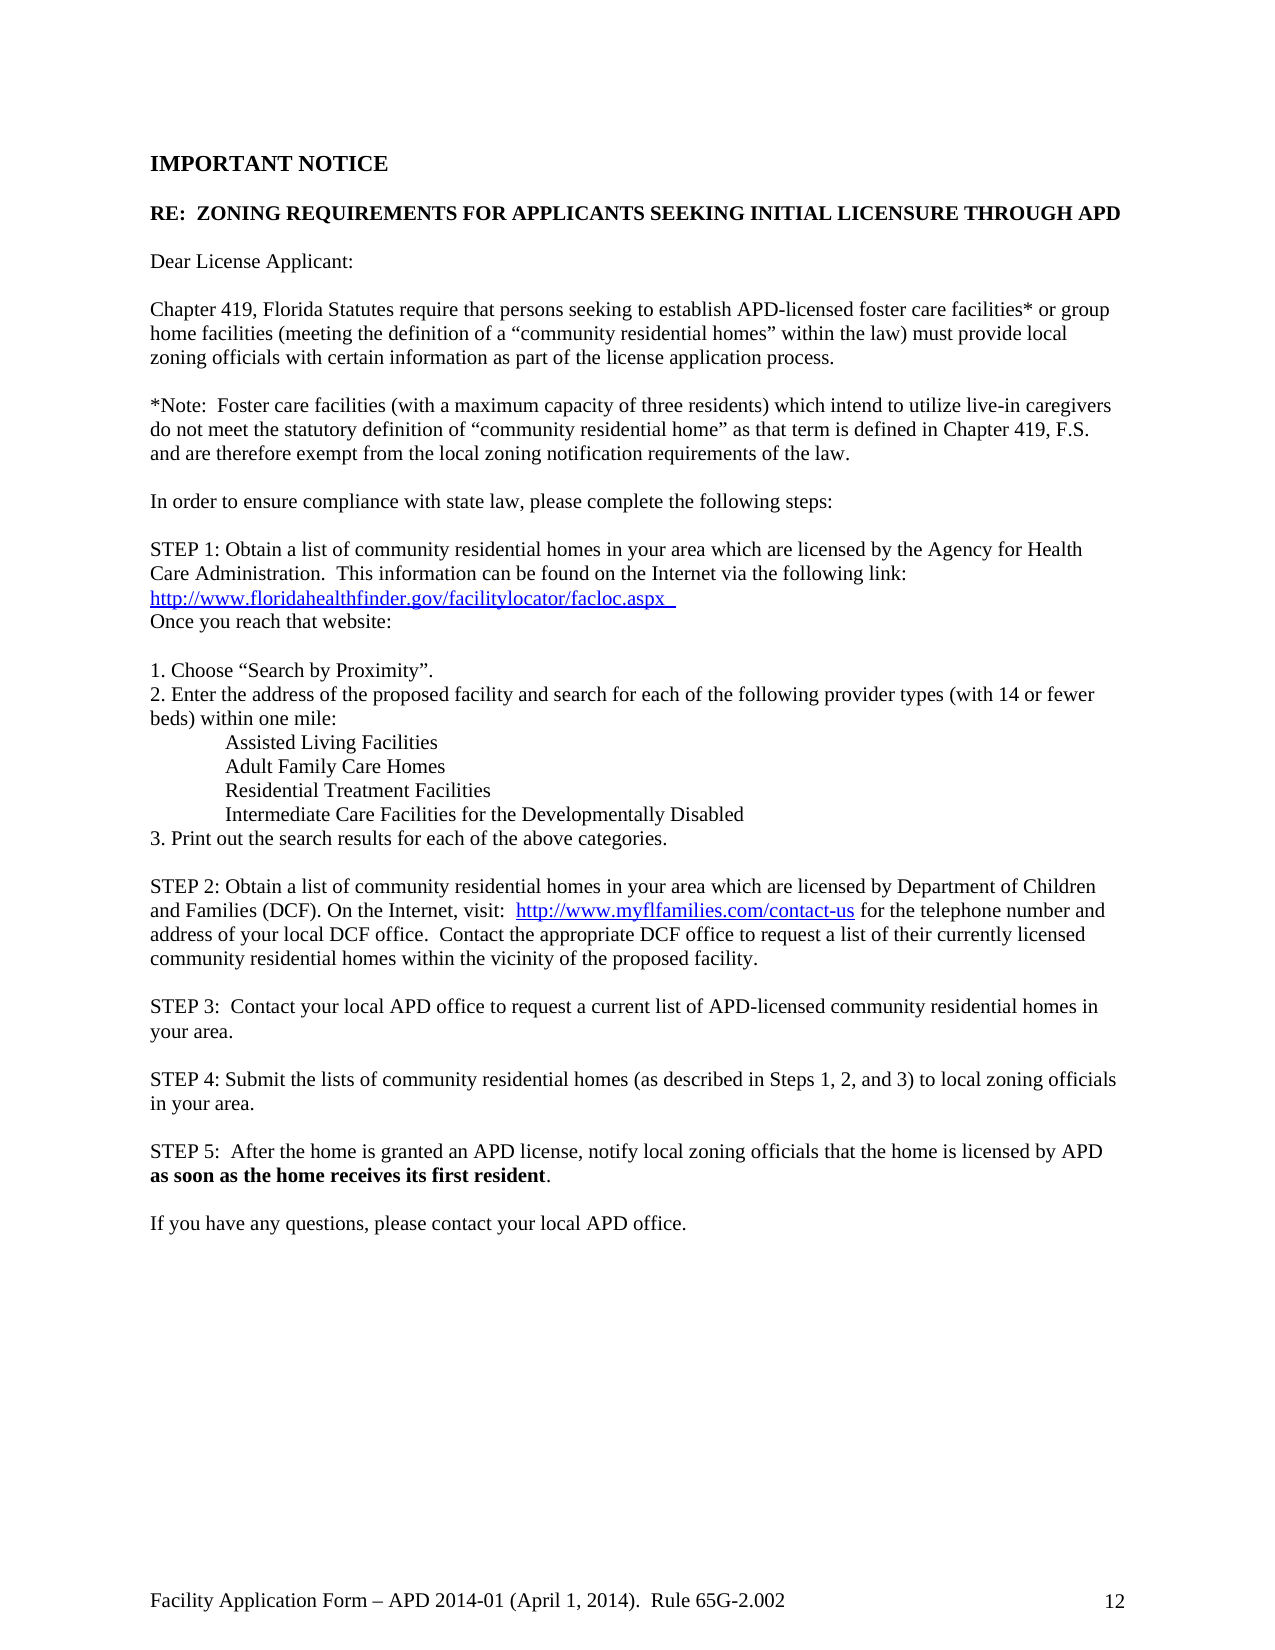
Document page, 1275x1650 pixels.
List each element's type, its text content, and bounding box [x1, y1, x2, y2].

text RE: ZONING REQUIREMENTS FOR APPLICANTS SEEKING INITIAL LICENSURE THROUGH APD [150, 200, 1125, 224]
text Assisted Living Facilities [150, 730, 1125, 754]
text STEP 2: Obtain a list of community residential homes in your area which are licensed by Department of Children and Families (DCF). On the Internet, visit: http://www.myflfamilies.com/contact-us for the telephone number and address of your local DCF office. Contact the appropriate DCF office to request a list of their currently licensed community residential homes within the vicinity of the proposed facility. [150, 874, 1125, 994]
subtitle IMPORTANT NOTICE [150, 150, 1125, 176]
text Dear License Applicant: [150, 248, 1125, 273]
text STEP 3: Contact your local APD office to request a current list of APD-licensed community residential homes in your area. [150, 994, 1125, 1043]
text STEP 5: After the home is granted an APD license, notify local zoning officials that the home is licensed by APD as soon as the home receives its first resident. [150, 1139, 1125, 1187]
text STEP 1: Obtain a list of community residential homes in your area which are licensed by the Agency for Health Care Administration. This information can be found on the Internet via the following link: http://www.floridahealthfinder.gov/facilitylocator/facloc.aspx [150, 537, 1125, 609]
text 2. Enter the address of the proposed facility and search for each of the following provider types (with 14 or fewer beds) within one mile: [150, 682, 1125, 730]
text 3. Print out the search results for each of the above categories. [150, 826, 1125, 850]
text Intermediate Care Facilities for the Developmentally Disabled [150, 802, 1125, 826]
text If you have any questions, please contact your local APD office. [150, 1211, 1125, 1235]
text Once you reach that website: 1. Choose “Search by Proximity”. [150, 609, 1125, 682]
text In order to ensure compliance with state law, please complete the following steps: [150, 489, 1125, 513]
text STEP 4: Submit the lists of community residential homes (as described in Steps 1, 2, and 3) to local zoning officials in your area. [150, 1067, 1125, 1115]
text *Note: Foster care facilities (with a maximum capacity of three residents) which intend to utilize live-in caregivers do not meet the statutory definition of “community residential home” as that term is defined in Chapter 419, F.S. and are therefore exempt from the local zoning notification requirements of the law. [150, 393, 1125, 465]
text Chapter 419, Florida Statutes require that persons seeking to establish APD-licensed foster care facilities* or group home facilities (meeting the definition of a “community residential homes” within the law) must provide local zoning officials with certain information as part of the license application process. [150, 297, 1125, 393]
text Residential Treatment Facilities [150, 778, 1125, 802]
text Adult Family Care Homes [150, 754, 1125, 778]
